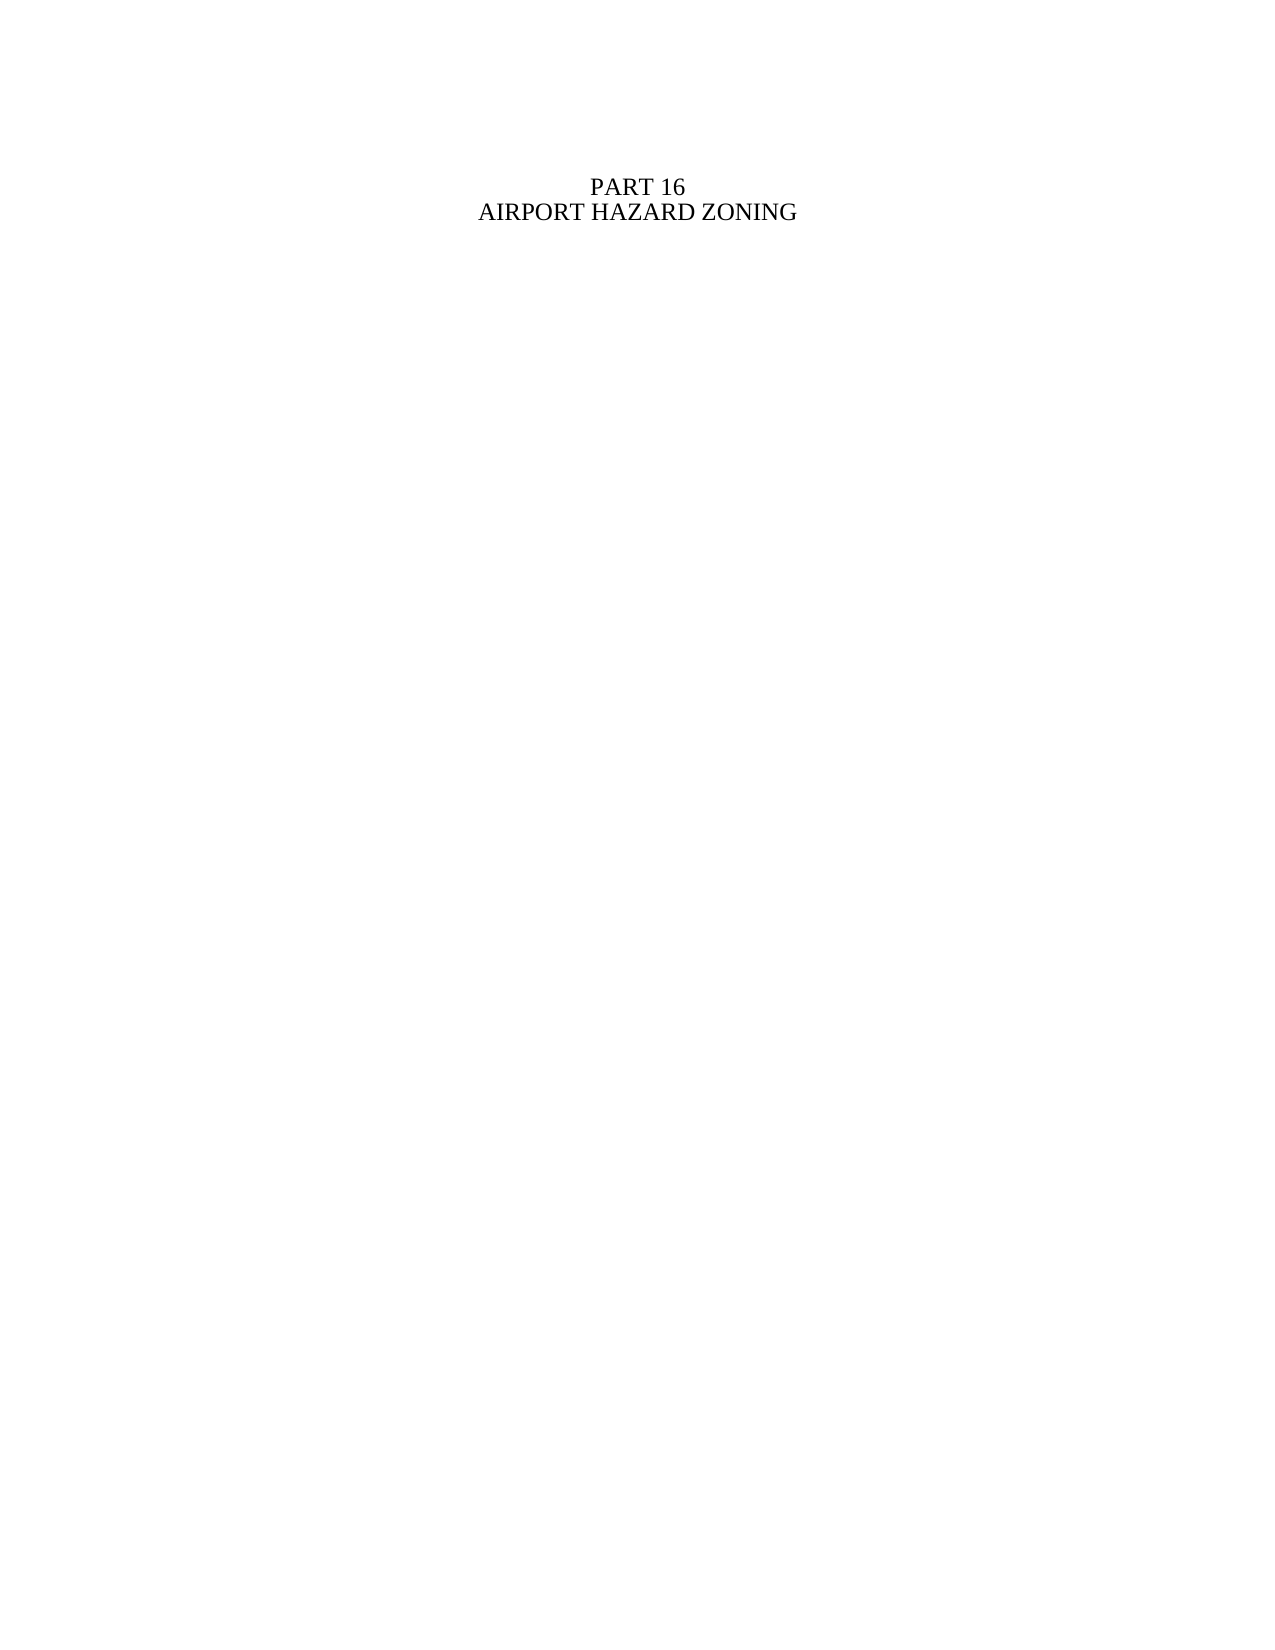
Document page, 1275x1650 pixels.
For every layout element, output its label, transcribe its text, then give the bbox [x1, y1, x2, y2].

text PART 16 [150, 175, 1125, 200]
text AIRPORT HAZARD ZONING [150, 200, 1125, 225]
